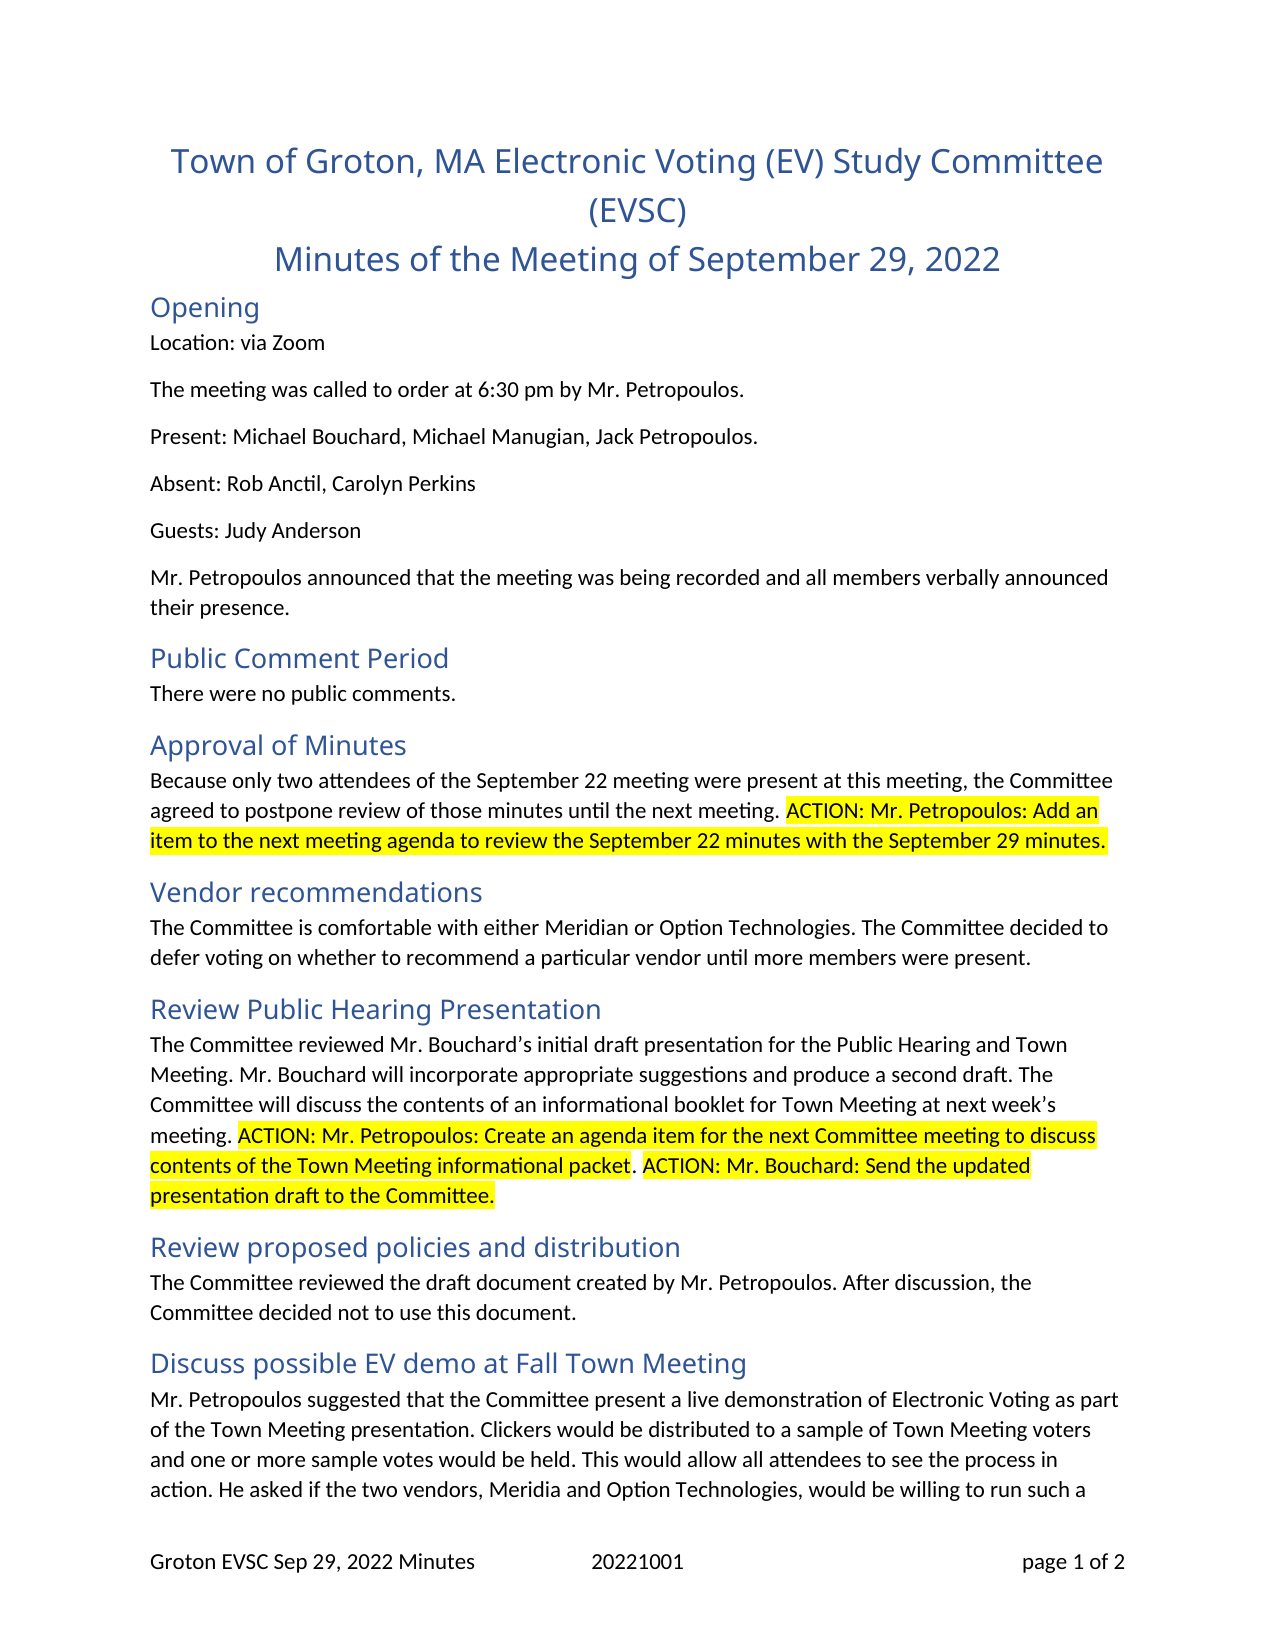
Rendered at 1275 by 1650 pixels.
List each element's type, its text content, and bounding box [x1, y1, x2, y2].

text The Committee reviewed the draft document created by Mr. Petropoulos. After discussion, the Committee decided not to use this document. [150, 1268, 1125, 1326]
subtitle Vendor recommendations [150, 873, 1125, 910]
subtitle Minutes of the Meeting of September 29, 2022 [150, 235, 1125, 281]
subtitle Opening [150, 288, 1125, 325]
text There were no public comments. [150, 679, 1125, 708]
subtitle Review Public Hearing Presentation [150, 990, 1125, 1027]
subtitle Town of Groton, MA Electronic Voting (EV) Study Committee (EVSC) [150, 137, 1125, 232]
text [150, 1385, 1125, 1503]
subtitle Approval of Minutes [150, 726, 1125, 763]
subtitle Review proposed policies and distribution [150, 1228, 1125, 1265]
subtitle Public Comment Period [150, 640, 1125, 677]
text Absent: Rob Anctil, Carolyn Perkins [150, 469, 1125, 497]
subtitle Discuss possible EV demo at Fall Town Meeting [150, 1345, 1125, 1382]
text The Committee is comfortable with either Meridian or Option Technologies. The Committee decided to defer voting on whether to recommend a particular vendor until more members were present. [150, 913, 1125, 972]
text Present: Michael Bouchard, Michael Manugian, Jack Petropoulos. [150, 422, 1125, 450]
text The meeting was called to order at 6:30 pm by Mr. Petropoulos. [150, 375, 1125, 403]
text Guests: Judy Anderson [150, 516, 1125, 544]
text Mr. Petropoulos announced that the meeting was being recorded and all members verbally announced their presence. [150, 563, 1125, 621]
text Location: via Zoom [150, 328, 1125, 356]
text The Committee reviewed Mr. Bouchard’s initial draft presentation for the Public Hearing and Town Meeting. Mr. Bouchard will incorporate appropriate suggestions and produce a second draft. The Committee will discuss the contents of an informational booklet for Town Meeting at next week’s meeting. ACTION: Mr. Petropoulos: Create an agenda item for the next Committee meeting to discuss contents of the Town Meeting informational packet. ACTION: Mr. Bouchard: Send the updated presentation draft to the Committee. [150, 1030, 1125, 1209]
text Because only two attendees of the September 22 meeting were present at this meeting, the Committee agreed to postpone review of those minutes until the next meeting. ACTION: Mr. Petropoulos: Add an item to the next meeting agenda to review the September 22 minutes with the September 29 minutes. [150, 766, 1125, 855]
